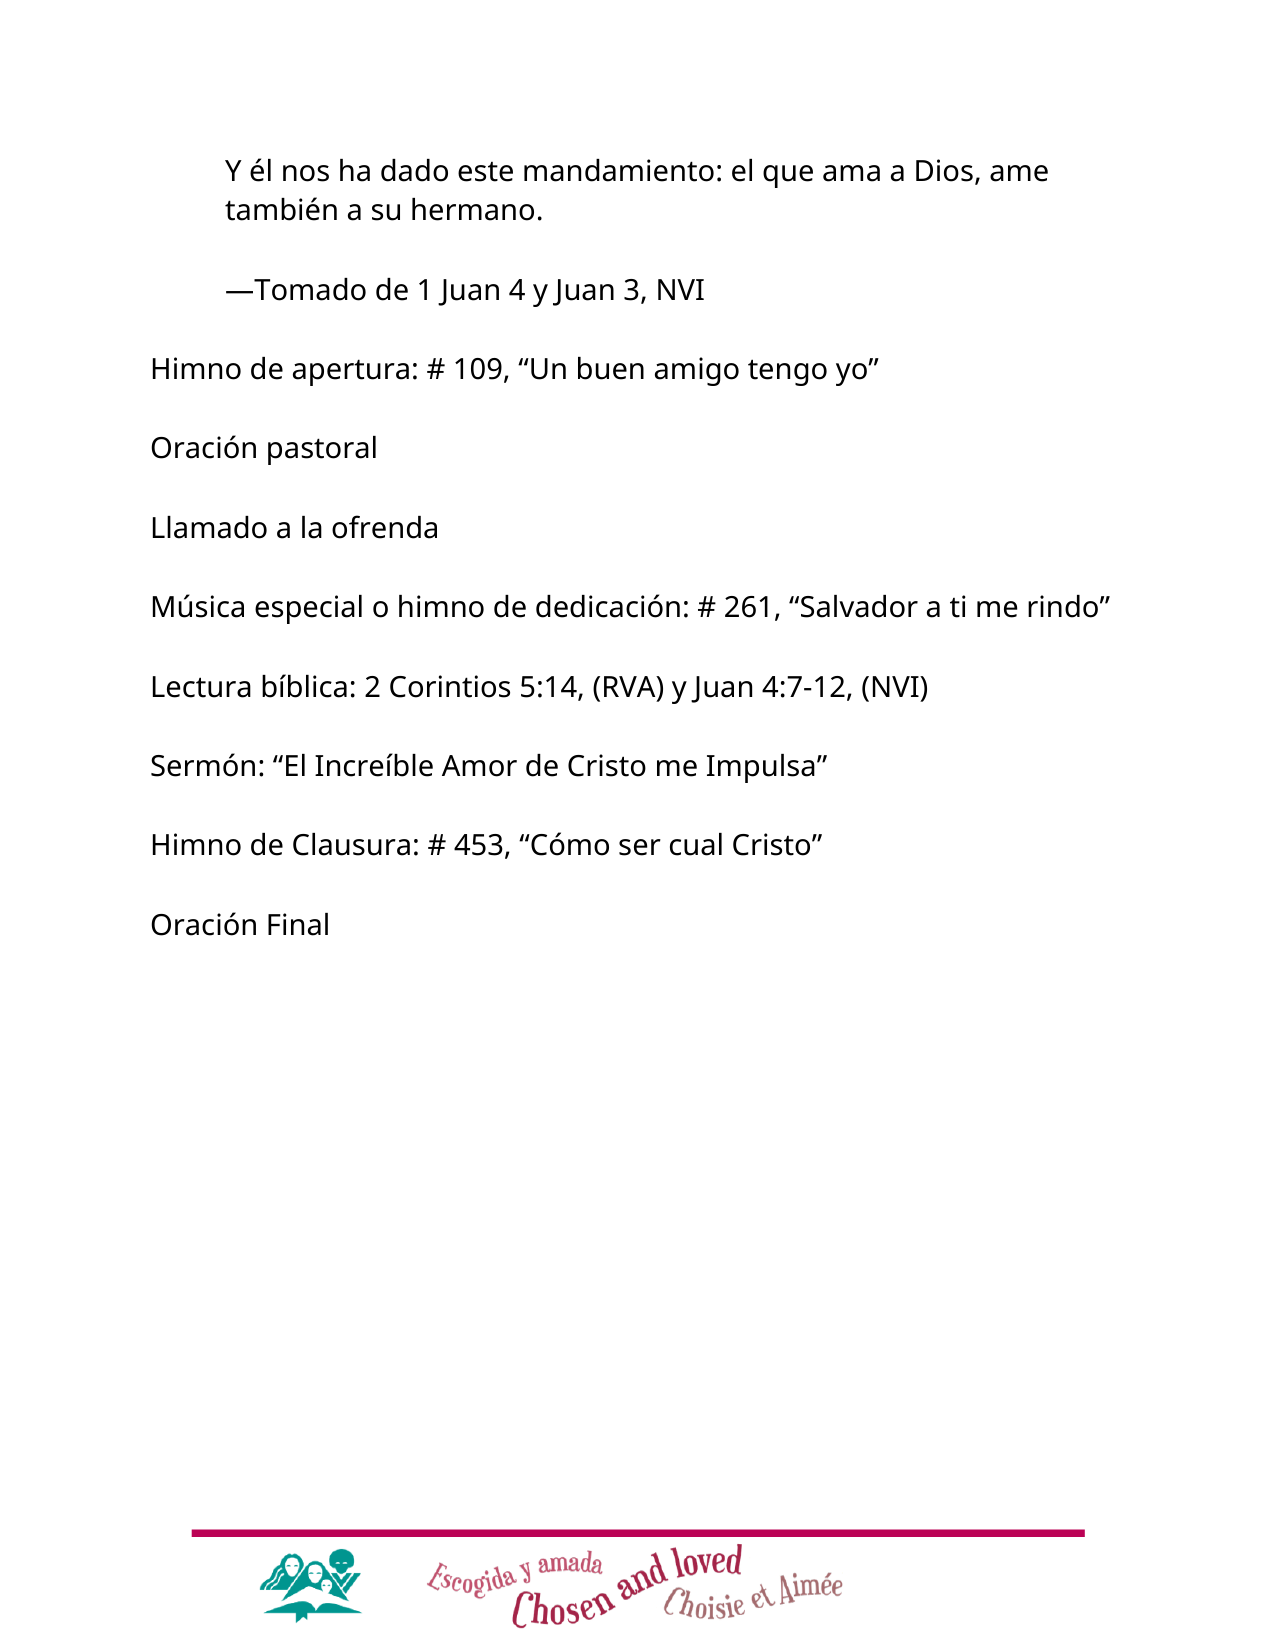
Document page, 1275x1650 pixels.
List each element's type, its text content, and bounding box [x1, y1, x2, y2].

text Y él nos ha dado este mandamiento: el que ama a Dios, ame también a su hermano. [225, 150, 1125, 229]
picture [38, 96, 1237, 1649]
text Música especial o himno de dedicación: # 261, “Salvador a ti me rindo” [150, 587, 1125, 626]
text Llamado a la ofrenda [150, 507, 1125, 547]
text Himno de Clausura: # 453, “Cómo ser cual Cristo” [150, 825, 1125, 864]
text Lectura bíblica: 2 Corintios 5:14, (RVA) y Juan 4:7-12, (NVI) [150, 666, 1125, 706]
text Himno de apertura: # 109, “Un buen amigo tengo yo” [150, 348, 1125, 388]
text —Tomado de 1 Juan 4 y Juan 3, NVI [225, 269, 1125, 309]
text Sermón: “El Increíble Amor de Cristo me Impulsa” [150, 745, 1125, 785]
text Oración pastoral [150, 428, 1125, 467]
text Oración Final [150, 904, 1125, 944]
